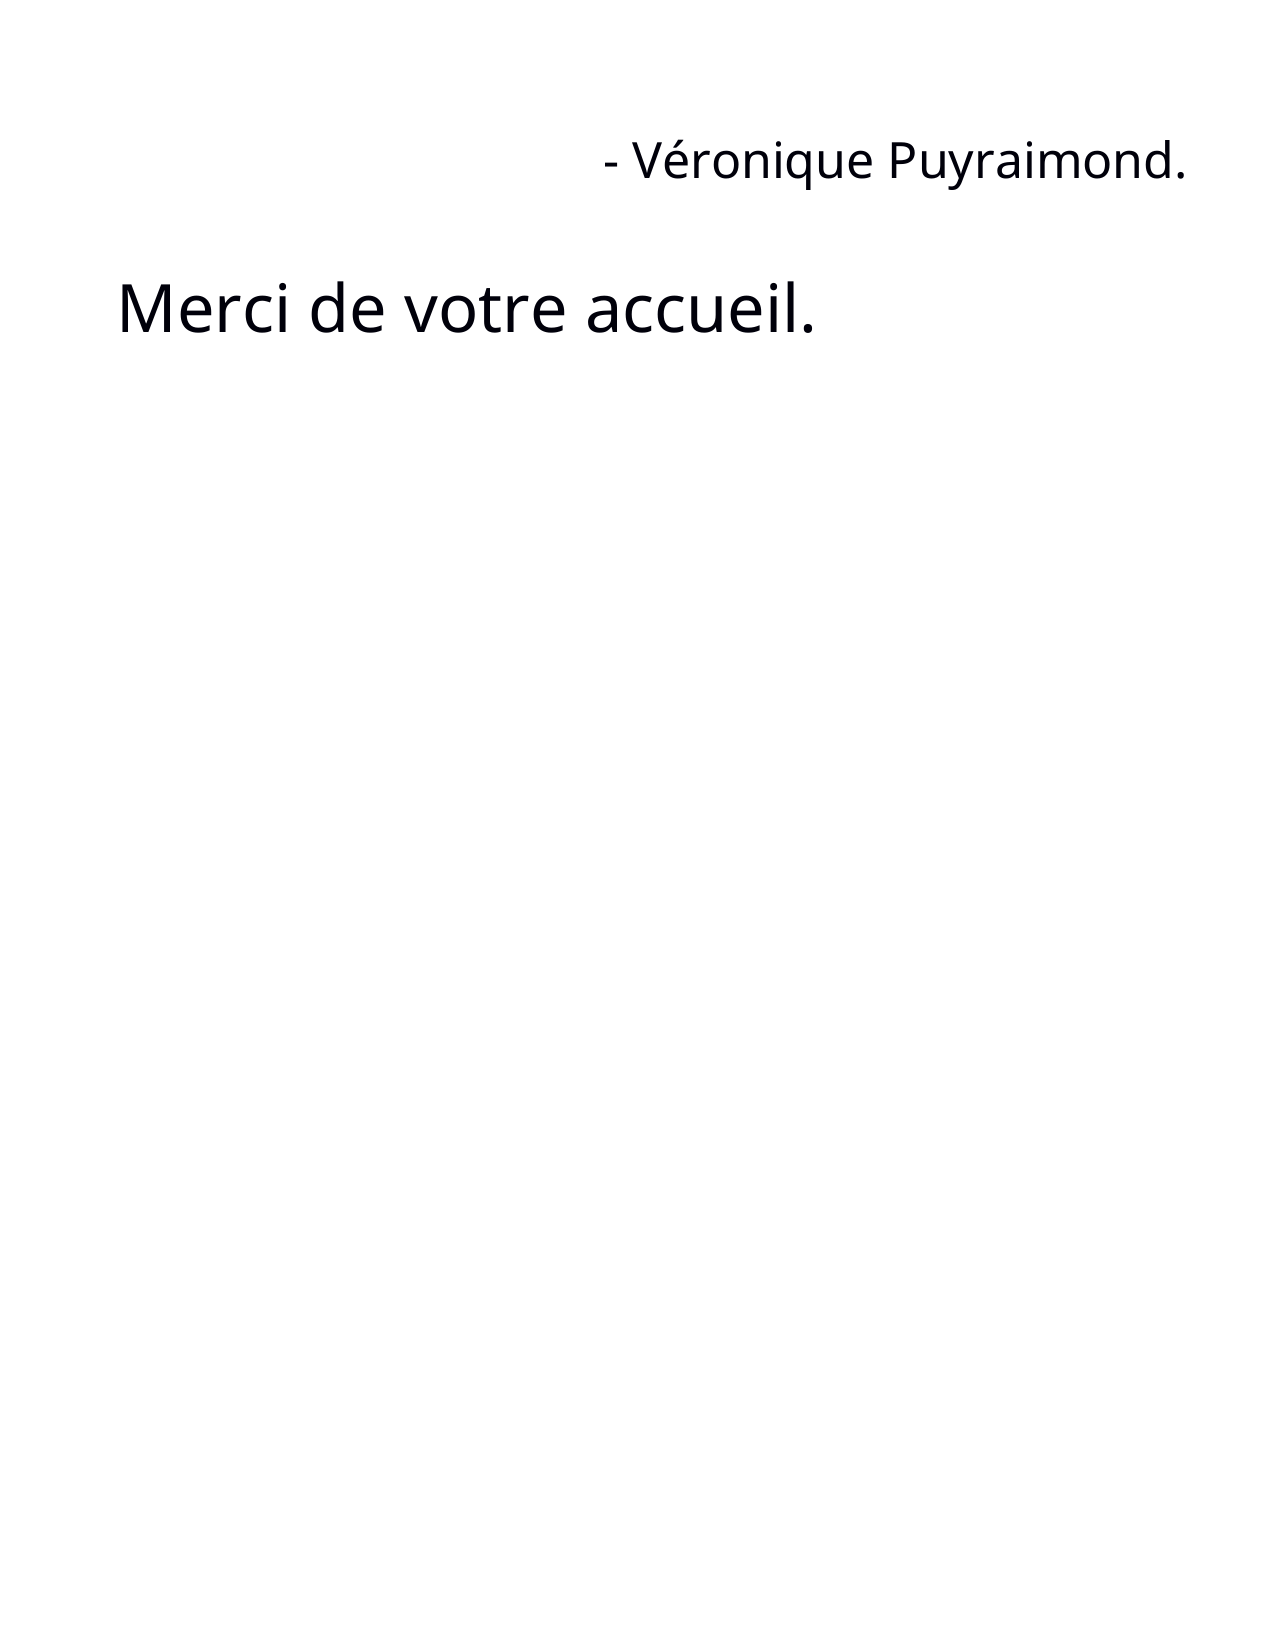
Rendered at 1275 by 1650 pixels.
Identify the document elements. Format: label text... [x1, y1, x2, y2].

text Merci de votre accueil. [117, 261, 1188, 352]
text - Véronique Puyraimond. [117, 125, 1188, 193]
